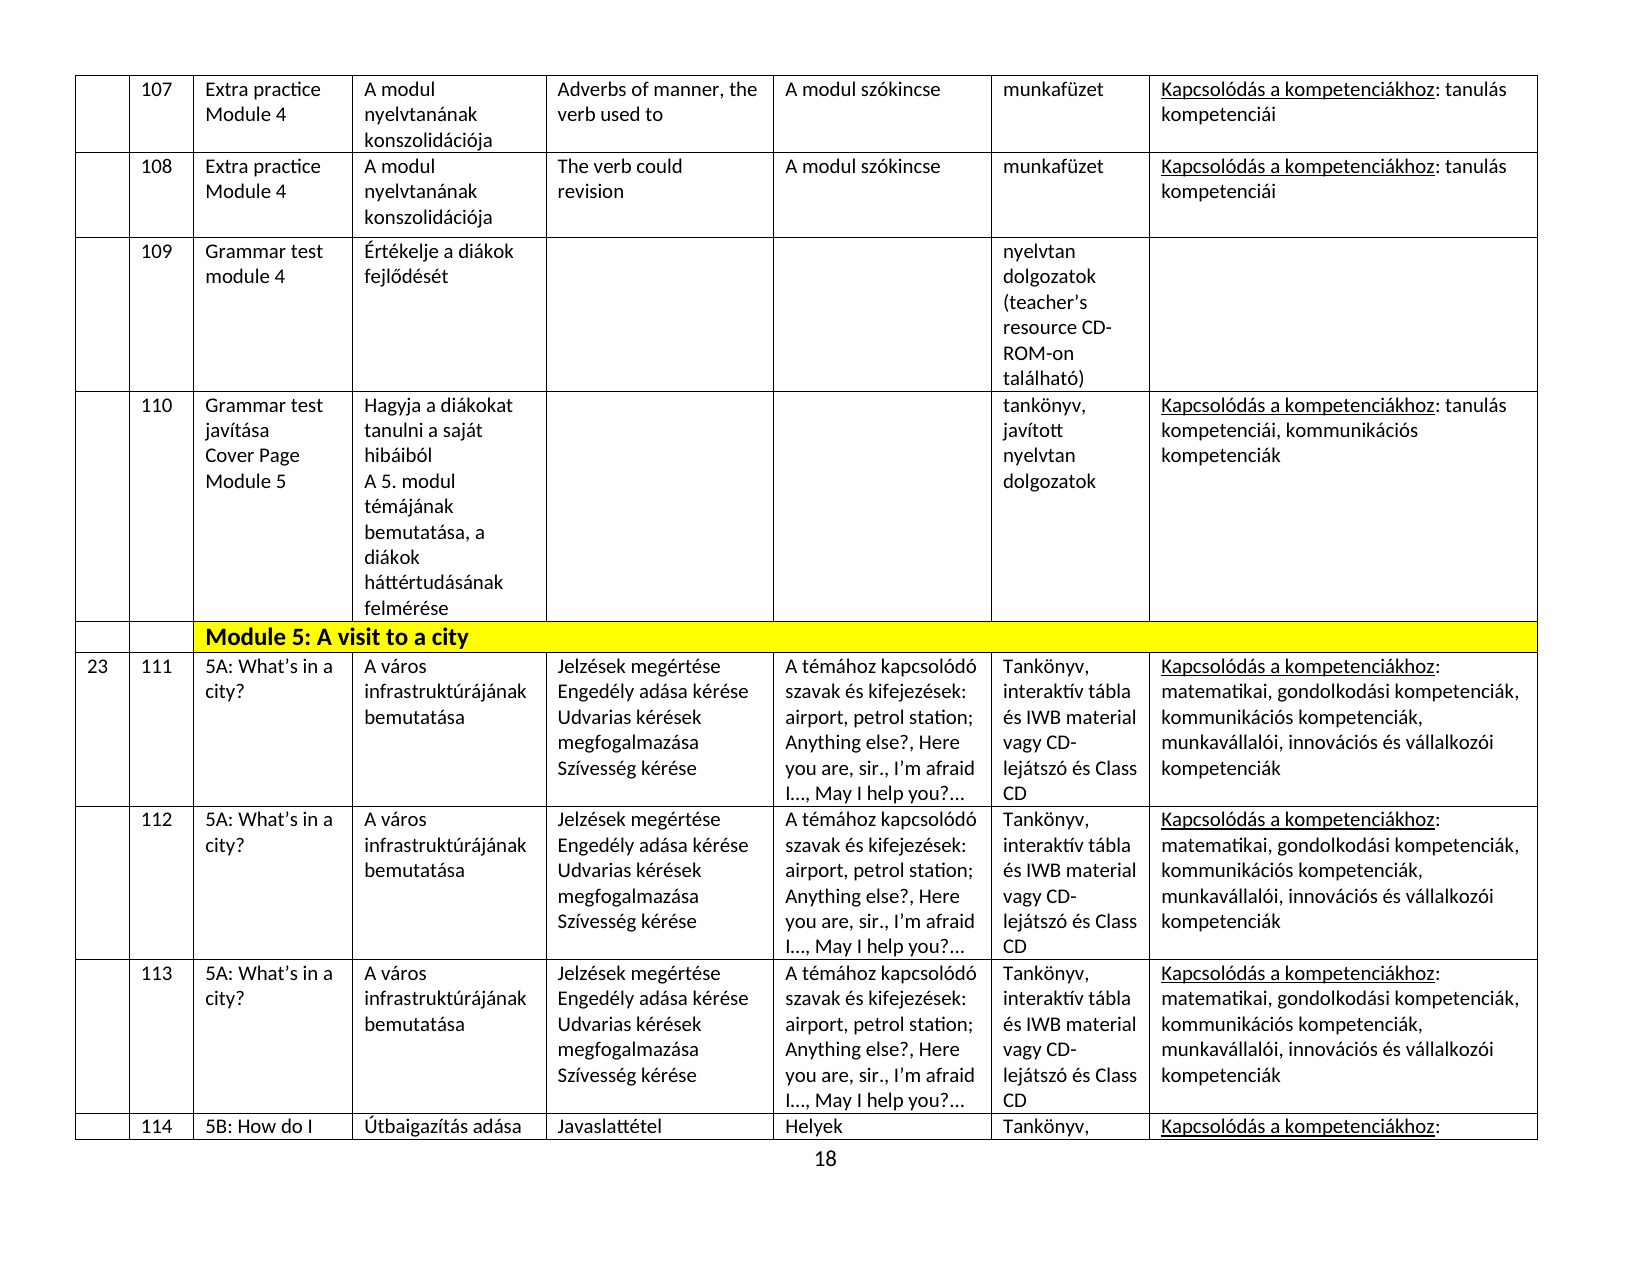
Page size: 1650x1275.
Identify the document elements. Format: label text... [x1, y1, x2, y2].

table_cell Hagyja a diákokat tanulni a saját hibáiból A 5. modul témájának bemutatása, a diákok háttértudásának felmérése [353, 392, 546, 621]
table_cell [76, 807, 129, 959]
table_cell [194, 76, 352, 152]
table_cell [76, 238, 129, 391]
table_cell Extra practice Module 4 [194, 153, 352, 237]
table_cell A modul szókincse [774, 153, 991, 237]
table_cell [130, 622, 193, 652]
table_cell [1150, 238, 1537, 391]
table_cell 114 [130, 1114, 193, 1139]
table_cell A témához kapcsolódó szavak és kifejezések: airport, petrol station; Anything else?, Here you are, sir., I’m afraid I…, May I help you?... [774, 960, 991, 1113]
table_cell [1150, 76, 1537, 152]
table_cell 111 [130, 653, 193, 806]
table_cell A témához kapcsolódó szavak és kifejezések: airport, petrol station; Anything else?, Here you are, sir., I’m afraid I…, May I help you?... [774, 653, 991, 806]
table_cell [1150, 1114, 1537, 1139]
table_cell Jelzések megértése Engedély adása kérése Udvarias kérések megfogalmazása Szívesség kérése [547, 653, 773, 806]
table_cell Grammar test javítása Cover Page Module 5 [194, 392, 352, 621]
table_cell Jelzések megértése Engedély adása kérése Udvarias kérések megfogalmazása Szívesség kérése [547, 960, 773, 1113]
table_cell A modul szókincse [774, 76, 991, 152]
table_cell 108 [130, 153, 193, 237]
table_cell Tankönyv, interaktív tábla és IWB material vagy CD-lejátszó és Class CD [992, 653, 1149, 806]
table_cell Kapcsolódás a kompetenciákhoz: matematikai, gondolkodási kompetenciák, kommunikációs kompetenciák, munkavállalói, innovációs és vállalkozói kompetenciák [1150, 960, 1537, 1113]
table_cell The verb could revision [547, 153, 773, 237]
table_cell [774, 238, 991, 391]
table_cell Kapcsolódás a kompetenciákhoz: tanulás kompetenciái [1150, 153, 1537, 237]
table_cell [76, 76, 129, 152]
table_cell [547, 392, 773, 621]
table_cell Jelzések megértése Engedély adása kérése Udvarias kérések megfogalmazása Szívesség kérése [547, 807, 773, 959]
table_cell A város infrastruktúrájának bemutatása [353, 653, 546, 806]
table_cell A modul nyelvtanának konszolidációja [353, 153, 546, 237]
table_cell Kapcsolódás a kompetenciákhoz: tanulás kompetenciái, kommunikációs kompetenciák [1150, 392, 1537, 621]
table_cell 23 [76, 653, 129, 806]
table_cell Kapcsolódás a kompetenciákhoz: matematikai, gondolkodási kompetenciák, kommunikációs kompetenciák, munkavállalói, innovációs és vállalkozói kompetenciák [1150, 653, 1537, 806]
table_cell Module 5: A visit to a city [194, 622, 1537, 652]
table_cell Értékelje a diákok fejlődését [353, 238, 546, 391]
table_cell nyelvtan dolgozatok (teacher’s resource CD-ROM-on található) [992, 238, 1149, 391]
table_cell Tankönyv, interaktív tábla és IWB material vagy CD-lejátszó és Class CD [992, 960, 1149, 1113]
table_cell [547, 238, 773, 391]
table_cell 107 [130, 76, 193, 152]
table_cell Grammar test module 4 [194, 238, 352, 391]
table_cell Adverbs of manner, the verb used to [547, 76, 773, 152]
table_cell [76, 392, 129, 621]
table_cell 5A: What’s in a city? [194, 807, 352, 959]
table_cell Kapcsolódás a kompetenciákhoz: matematikai, gondolkodási kompetenciák, kommunikációs kompetenciák, munkavállalói, innovációs és vállalkozói kompetenciák [1150, 807, 1537, 959]
table_cell [774, 392, 991, 621]
table_cell [76, 153, 129, 237]
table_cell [547, 1114, 773, 1139]
table_cell A város infrastruktúrájának bemutatása [353, 807, 546, 959]
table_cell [194, 1114, 352, 1139]
table_cell munkafüzet [992, 153, 1149, 237]
table_cell [76, 960, 129, 1113]
table_cell munkafüzet [992, 76, 1149, 152]
table_cell [76, 1114, 129, 1139]
table_cell 110 [130, 392, 193, 621]
table_cell [76, 622, 129, 652]
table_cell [992, 1114, 1149, 1139]
table_cell A témához kapcsolódó szavak és kifejezések: airport, petrol station; Anything else?, Here you are, sir., I’m afraid I…, May I help you?... [774, 807, 991, 959]
table_cell 113 [130, 960, 193, 1113]
table_cell 109 [130, 238, 193, 391]
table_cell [353, 76, 546, 152]
table_cell 112 [130, 807, 193, 959]
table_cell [353, 1114, 546, 1139]
table_cell 5A: What’s in a city? [194, 653, 352, 806]
table_cell tankönyv, javított nyelvtan dolgozatok [992, 392, 1149, 621]
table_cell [774, 1114, 991, 1139]
table_cell A város infrastruktúrájának bemutatása [353, 960, 546, 1113]
table_cell 5A: What’s in a city? [194, 960, 352, 1113]
table_cell Tankönyv, interaktív tábla és IWB material vagy CD-lejátszó és Class CD [992, 807, 1149, 959]
